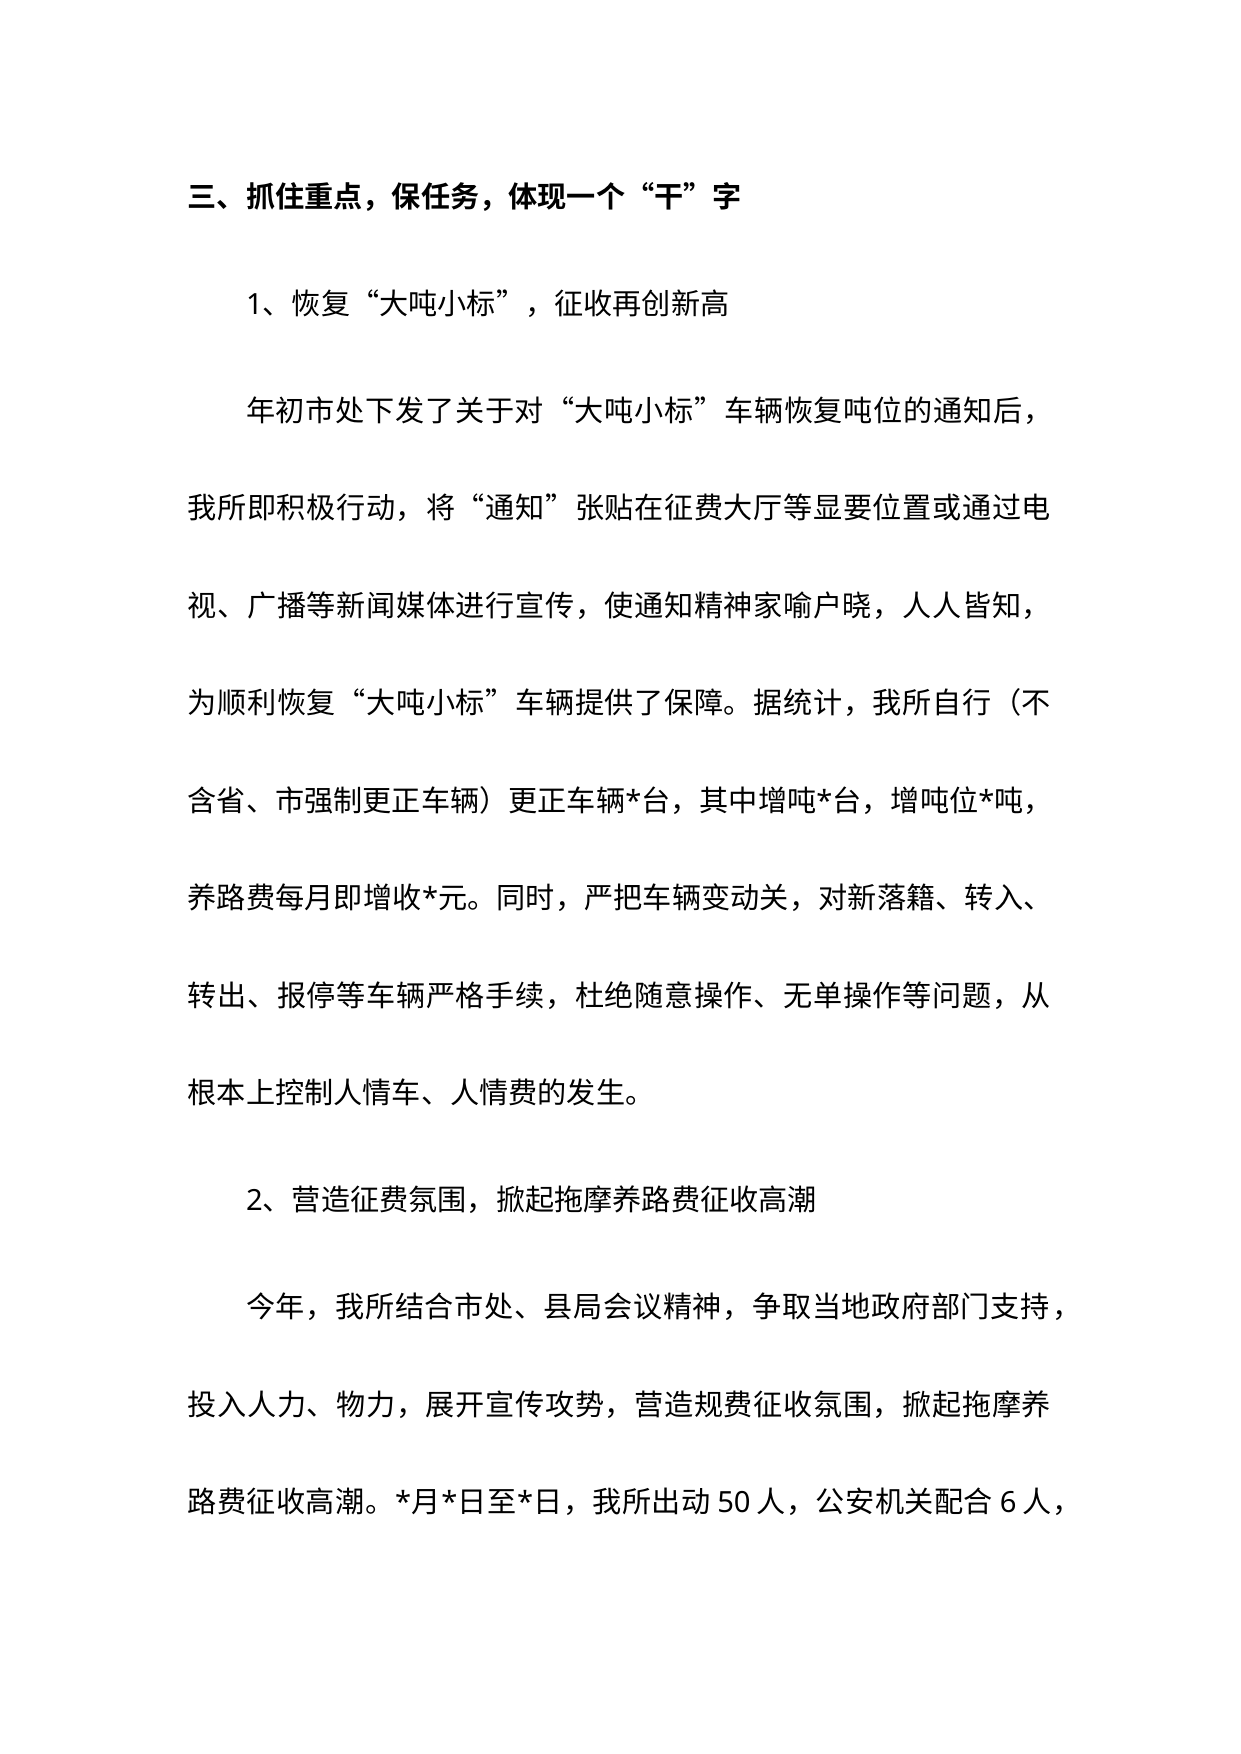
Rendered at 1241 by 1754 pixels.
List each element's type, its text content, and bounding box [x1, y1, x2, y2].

text 2、营造征费氛围，掀起拖摩养路费征收高潮 [187, 1165, 1053, 1230]
text 年初市处下发了关于对“大吨小标”车辆恢复吨位的通知后，我所即积极行动，将“通知”张贴在征费大厅等显要位置或通过电视、广播等新闻媒体进行宣传，使通知精神家喻户晓，人人皆知，为顺利恢复“大吨小标”车辆提供了保障。据统计，我所自行（不含省、市强制更正车辆）更正车辆*台，其中增吨*台，增吨位*吨，养路费每月即增收*元。同时，严把车辆变动关，对新落籍、转入、转出、报停等车辆严格手续，杜绝随意操作、无单操作等问题，从根本上控制人情车、人情费的发生。 [187, 376, 1053, 1123]
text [187, 1272, 1053, 1532]
text 1、恢复“大吨小标”，征收再创新高 [187, 269, 1053, 334]
text 三、抓住重点，保任务，体现一个“干”字 [187, 162, 1053, 227]
